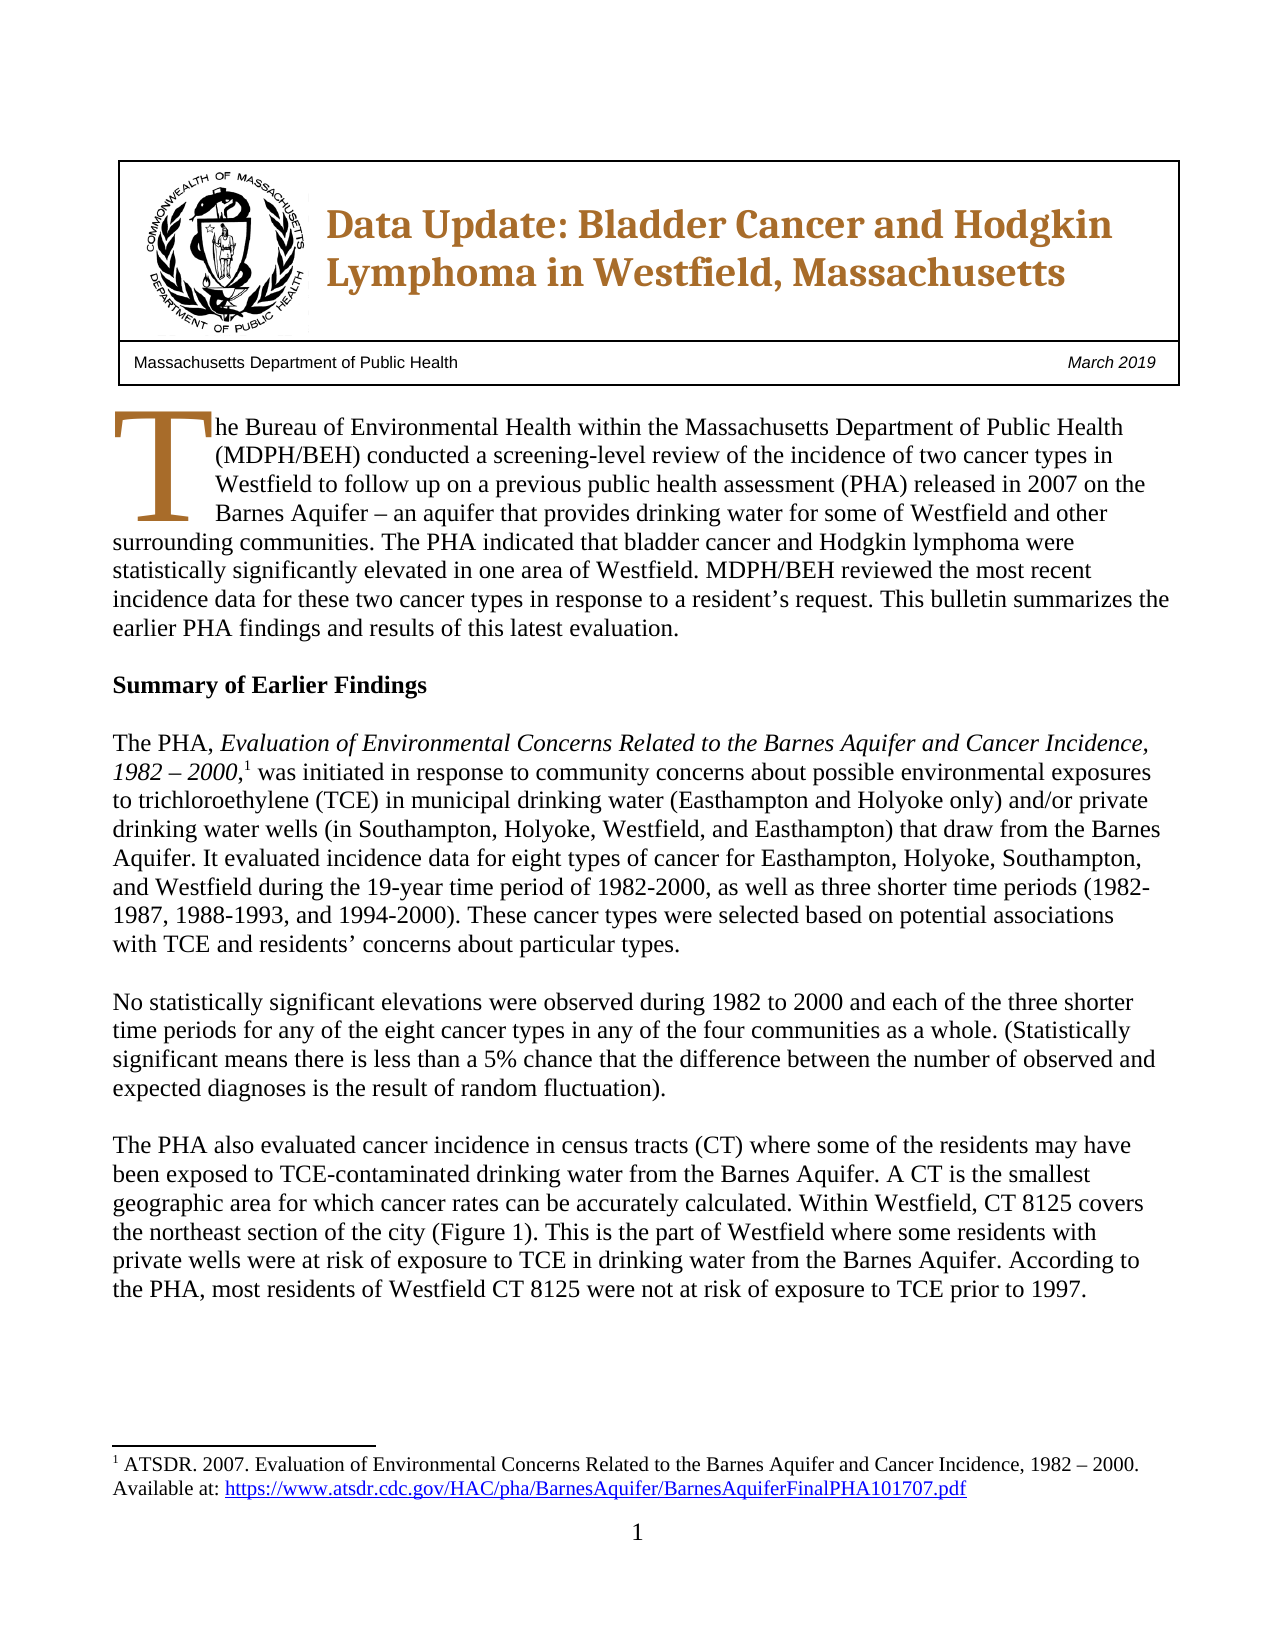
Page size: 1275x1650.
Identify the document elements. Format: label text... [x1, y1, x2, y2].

picture [141, 168, 309, 336]
text Summary of Earlier Findings [112, 670, 1162, 699]
text No statistically significant elevations were observed during 1982 to 2000 and each of the three shorter time periods for any of the eight cancer types in any of the four communities as a whole. (Statistically significant means there is less than a 5% chance that the difference between the number of observed and expected diagnoses is the result of random fluctuation). [112, 987, 1162, 1102]
text The PHA also evaluated cancer incidence in census tracts (CT) where some of the residents may have been exposed to TCE-contaminated drinking water from the Barnes Aquifer. A CT is the smallest geographic area for which cancer rates can be accurately calculated. Within Westfield, CT 8125 covers the northeast section of the city (Figure 1). This is the part of Westfield where some residents with private wells were at risk of exposure to TCE in drinking water from the Barnes Aquifer. According to the PHA, most residents of Westfield CT 8125 were not at risk of exposure to TCE prior to 1997. [112, 1130, 1162, 1303]
text The PHA, Evaluation of Environmental Concerns Related to the Barnes Aquifer and Cancer Incidence, 1982 – 2000, was initiated in response to community concerns about possible environmental exposures to trichloroethylene (TCE) in municipal drinking water (Easthampton and Holyoke only) and/or private drinking water wells (in Southampton, Holyoke, Westfield, and Easthampton) that draw from the Barnes Aquifer. It evaluated incidence data for eight types of cancer for Easthampton, Holyoke, Southampton, and Westfield during the 19-year time period of 1982-2000, as well as three shorter time periods (1982-1987, 1988-1993, and 1994-2000). These cancer types were selected based on potential associations with TCE and residents’ concerns about particular types. [112, 728, 1162, 958]
text he Bureau of Environmental Health within the Massachusetts Department of Public Health (MDPH/BEH) conducted a screening-level review of the incidence of two cancer types in Westfield to follow up on a previous public health assessment (PHA) released in 2007 on the Barnes Aquifer – an aquifer that provides drinking water for some of Westfield and other surrounding communities. The PHA indicated that bladder cancer and Hodgkin lymphoma were statistically significantly elevated in one area of Westfield. MDPH/BEH reviewed the most recent incidence data for these two cancer types in response to a resident’s request. This bulletin summarizes the earlier PHA findings and results of this latest evaluation. [112, 412, 1174, 642]
